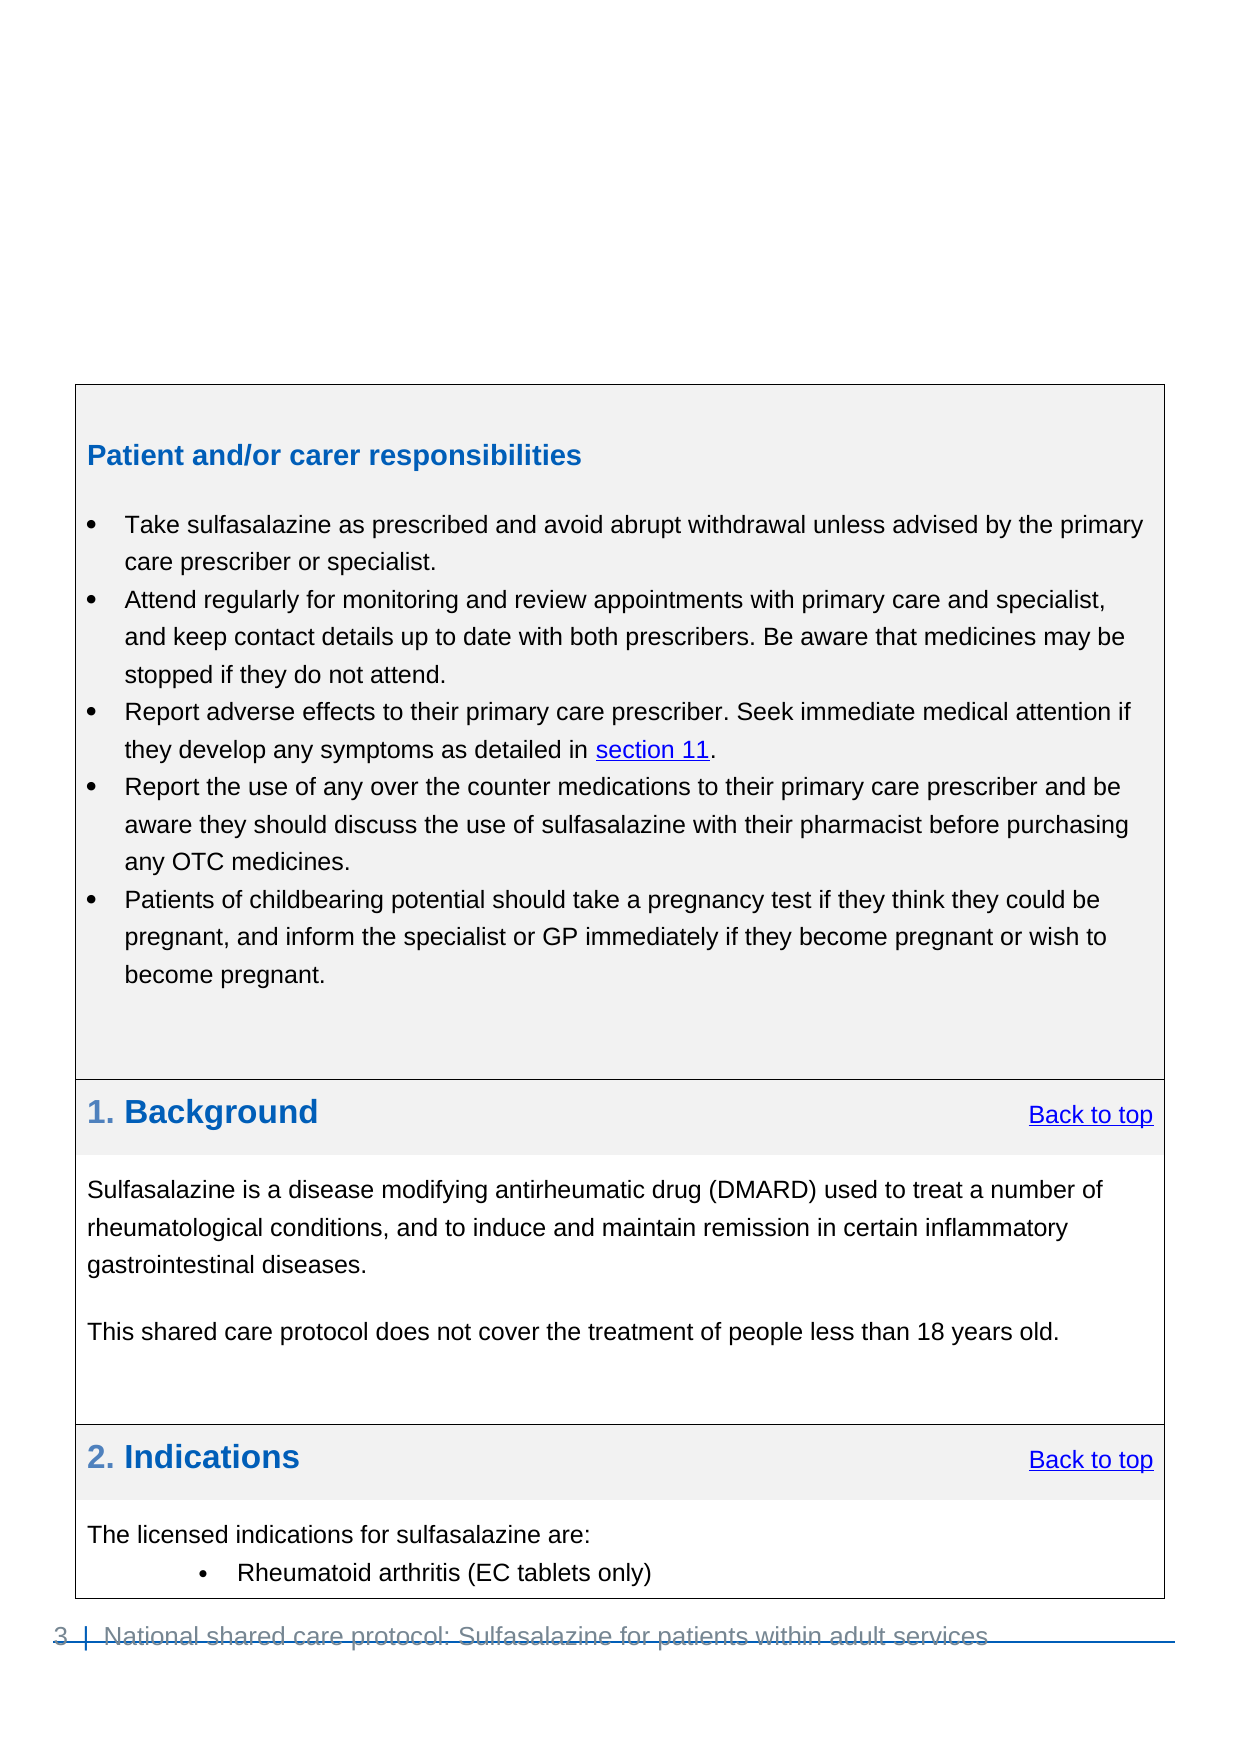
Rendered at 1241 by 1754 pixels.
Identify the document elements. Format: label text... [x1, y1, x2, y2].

table_cell Indications Back to top [76, 1425, 1164, 1500]
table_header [76, 385, 1164, 1079]
table_cell Background Back to top [76, 1080, 1164, 1155]
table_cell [76, 1500, 1164, 1598]
table_cell Sulfasalazine is a disease modifying antirheumatic drug (DMARD) used to treat a number of rheumatological conditions, and to induce and maintain remission in certain inflammatory gastrointestinal diseases. This shared care protocol does not cover the treatment of people less than 18 years old. [76, 1155, 1164, 1424]
